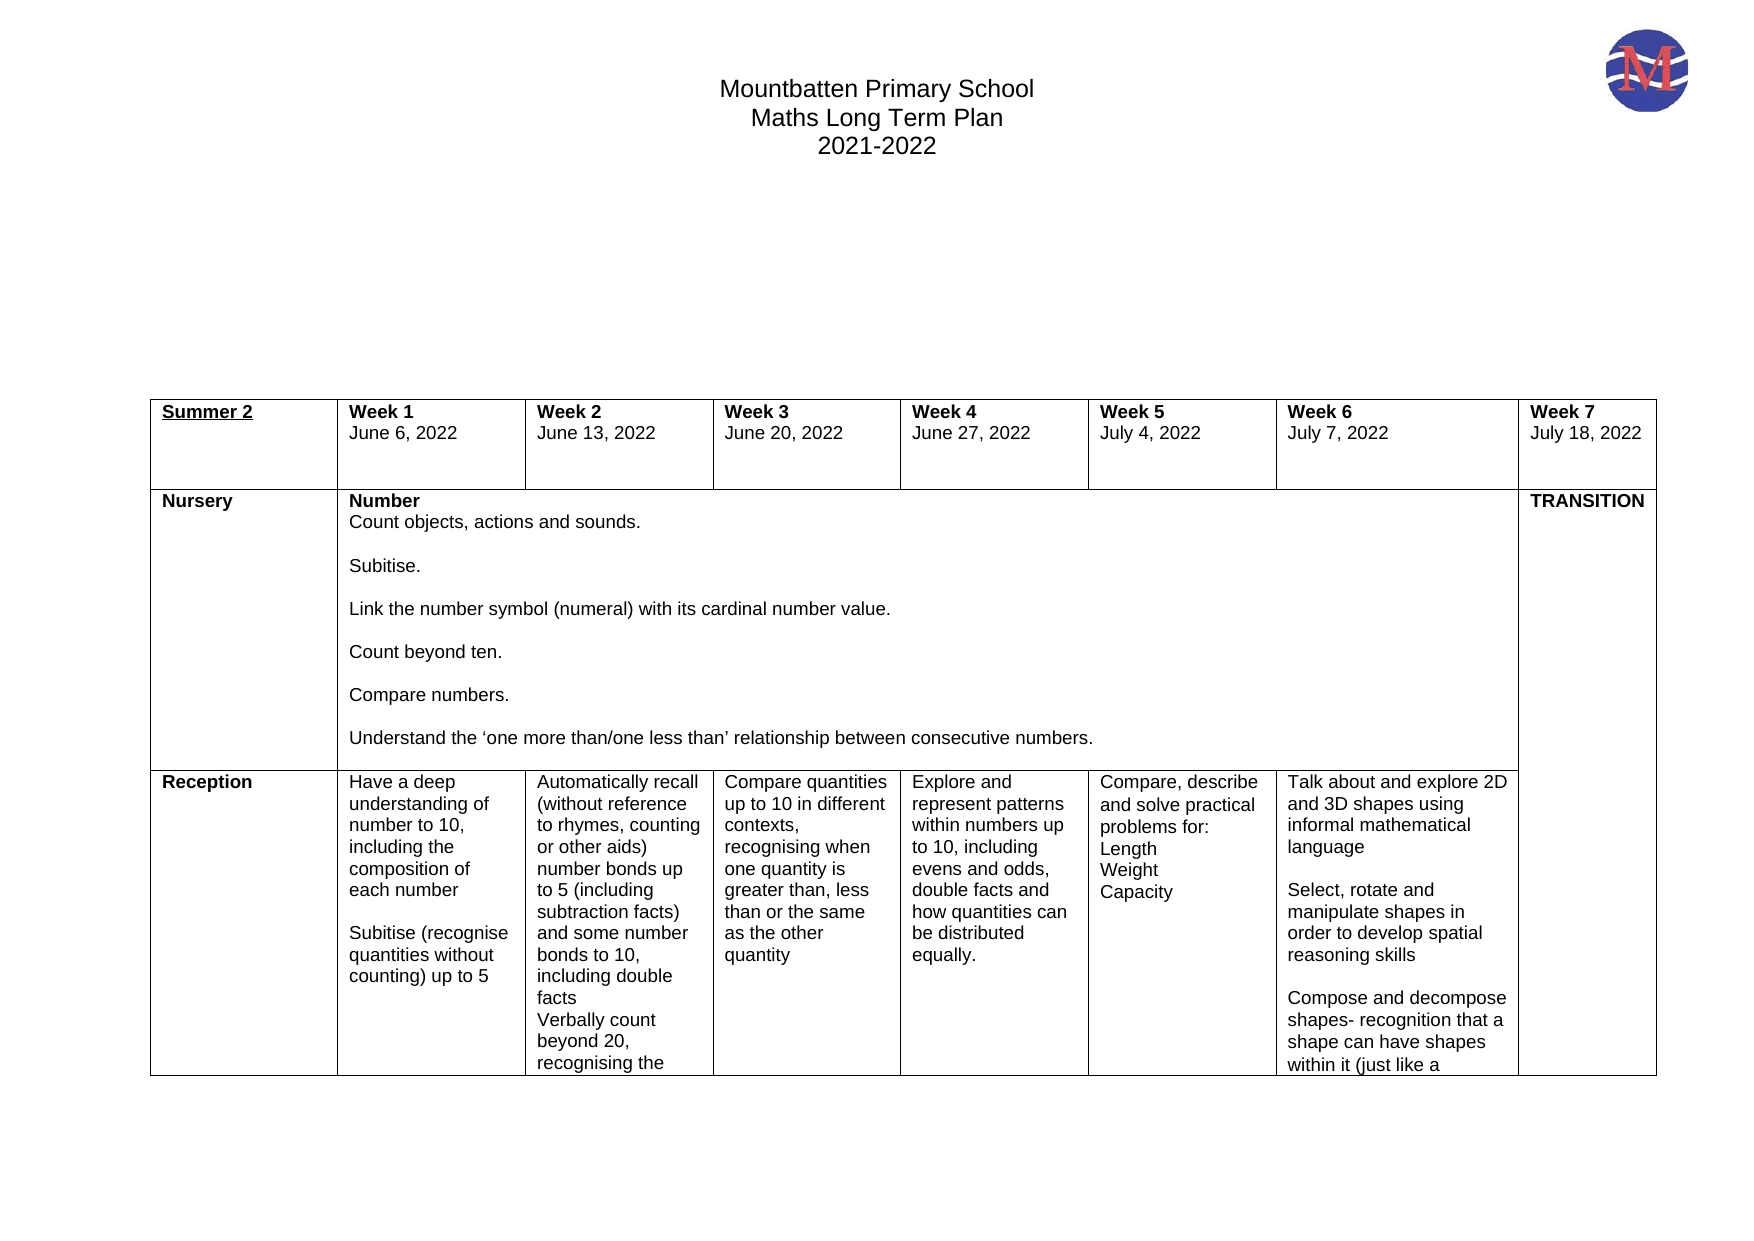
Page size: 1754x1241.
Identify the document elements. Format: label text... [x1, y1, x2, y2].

table_header Week 6 July 7, 2022 [1277, 400, 1518, 489]
table_cell Compare, describe and solve practical problems for: Length Weight Capacity [1089, 771, 1276, 1075]
table_cell Number Count objects, actions and sounds. Subitise. Link the number symbol (numeral) with its cardinal number value. Count beyond ten. Compare numbers. Understand the ‘one more than/one less than’ relationship between consecutive numbers. [338, 490, 1518, 770]
table_cell Compare quantities up to 10 in different contexts, recognising when one quantity is greater than, less than or the same as the other quantity [714, 771, 900, 1075]
table_cell Reception [151, 771, 337, 1075]
picture [1603, 27, 1690, 114]
table_header Week 1 June 6, 2022 [338, 400, 525, 489]
table_header Week 5 July 4, 2022 [1089, 400, 1276, 489]
table_header Week 2 June 13, 2022 [526, 400, 713, 489]
table_cell Explore and represent patterns within numbers up to 10, including evens and odds, double facts and how quantities can be distributed equally. [901, 771, 1088, 1075]
table_cell TRANSITION [1519, 490, 1656, 1075]
table_header Week 3 June 20, 2022 [714, 400, 900, 489]
table_header Summer 2 [151, 400, 337, 489]
table_cell Have a deep understanding of number to 10, including the composition of each number Subitise (recognise quantities without counting) up to 5 [338, 771, 525, 1075]
table_header Week 4 June 27, 2022 [901, 400, 1088, 489]
table_cell Nursery [151, 490, 337, 770]
table_header Week 7 July 18, 2022 [1519, 400, 1656, 489]
